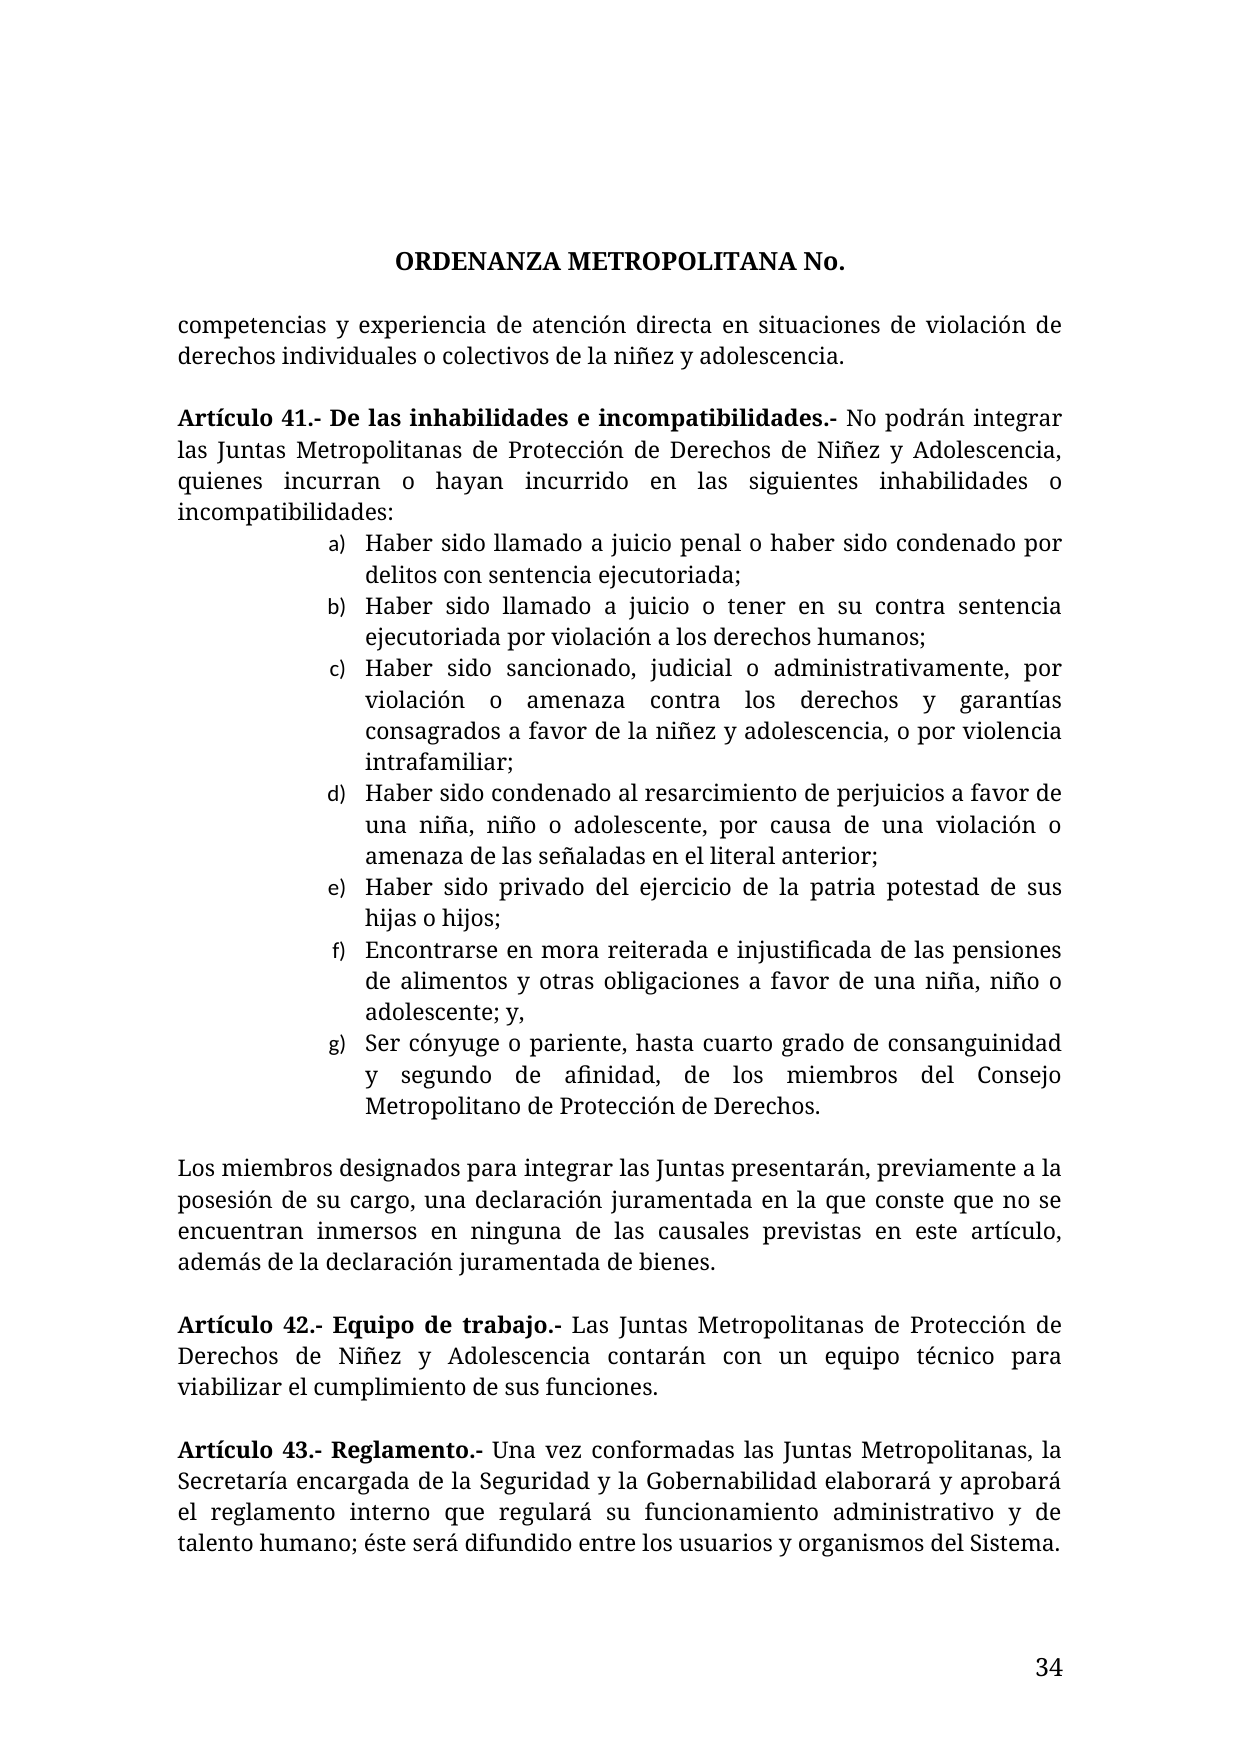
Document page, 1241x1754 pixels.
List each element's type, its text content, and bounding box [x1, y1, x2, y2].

text Artículo 43.- Reglamento.- Una vez conformadas las Juntas Metropolitanas, la Secretaría encargada de la Seguridad y la Gobernabilidad elaborará y aprobará el reglamento interno que regulará su funcionamiento administrativo y de talento humano; éste será difundido entre los usuarios y organismos del Sistema. [177, 1434, 1063, 1559]
list Ser cónyuge o pariente, hasta cuarto grado de consanguinidad y segundo de afinidad, de los miembros del Consejo Metropolitano de Protección de Derechos. [346, 1027, 1063, 1121]
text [177, 309, 1063, 371]
list Haber sido llamado a juicio o tener en su contra sentencia ejecutoriada por violación a los derechos humanos; [346, 590, 1063, 652]
text Artículo 42.- Equipo de trabajo.- Las Juntas Metropolitanas de Protección de Derechos de Niñez y Adolescencia contarán con un equipo técnico para viabilizar el cumplimiento de sus funciones. [177, 1309, 1063, 1402]
list Haber sido llamado a juicio penal o haber sido condenado por delitos con sentencia ejecutoriada; [346, 527, 1063, 590]
list Haber sido sancionado, judicial o administrativamente, por violación o amenaza contra los derechos y garantías consagrados a favor de la niñez y adolescencia, o por violencia intrafamiliar; [346, 652, 1063, 777]
text Los miembros designados para integrar las Juntas presentarán, previamente a la posesión de su cargo, una declaración juramentada en la que conste que no se encuentran inmersos en ninguna de las causales previstas en este artículo, además de la declaración juramentada de bienes. [177, 1152, 1063, 1277]
list Haber sido condenado al resarcimiento de perjuicios a favor de una niña, niño o adolescente, por causa de una violación o amenaza de las señaladas en el literal anterior; [346, 777, 1063, 871]
list Encontrarse en mora reiterada e injustificada de las pensiones de alimentos y otras obligaciones a favor de una niña, niño o adolescente; y, [346, 934, 1063, 1027]
text Artículo 41.- De las inhabilidades e incompatibilidades.- No podrán integrar las Juntas Metropolitanas de Protección de Derechos de Niñez y Adolescencia, quienes incurran o hayan incurrido en las siguientes inhabilidades o incompatibilidades: [177, 402, 1063, 527]
list Haber sido privado del ejercicio de la patria potestad de sus hijas o hijos; [346, 871, 1063, 934]
